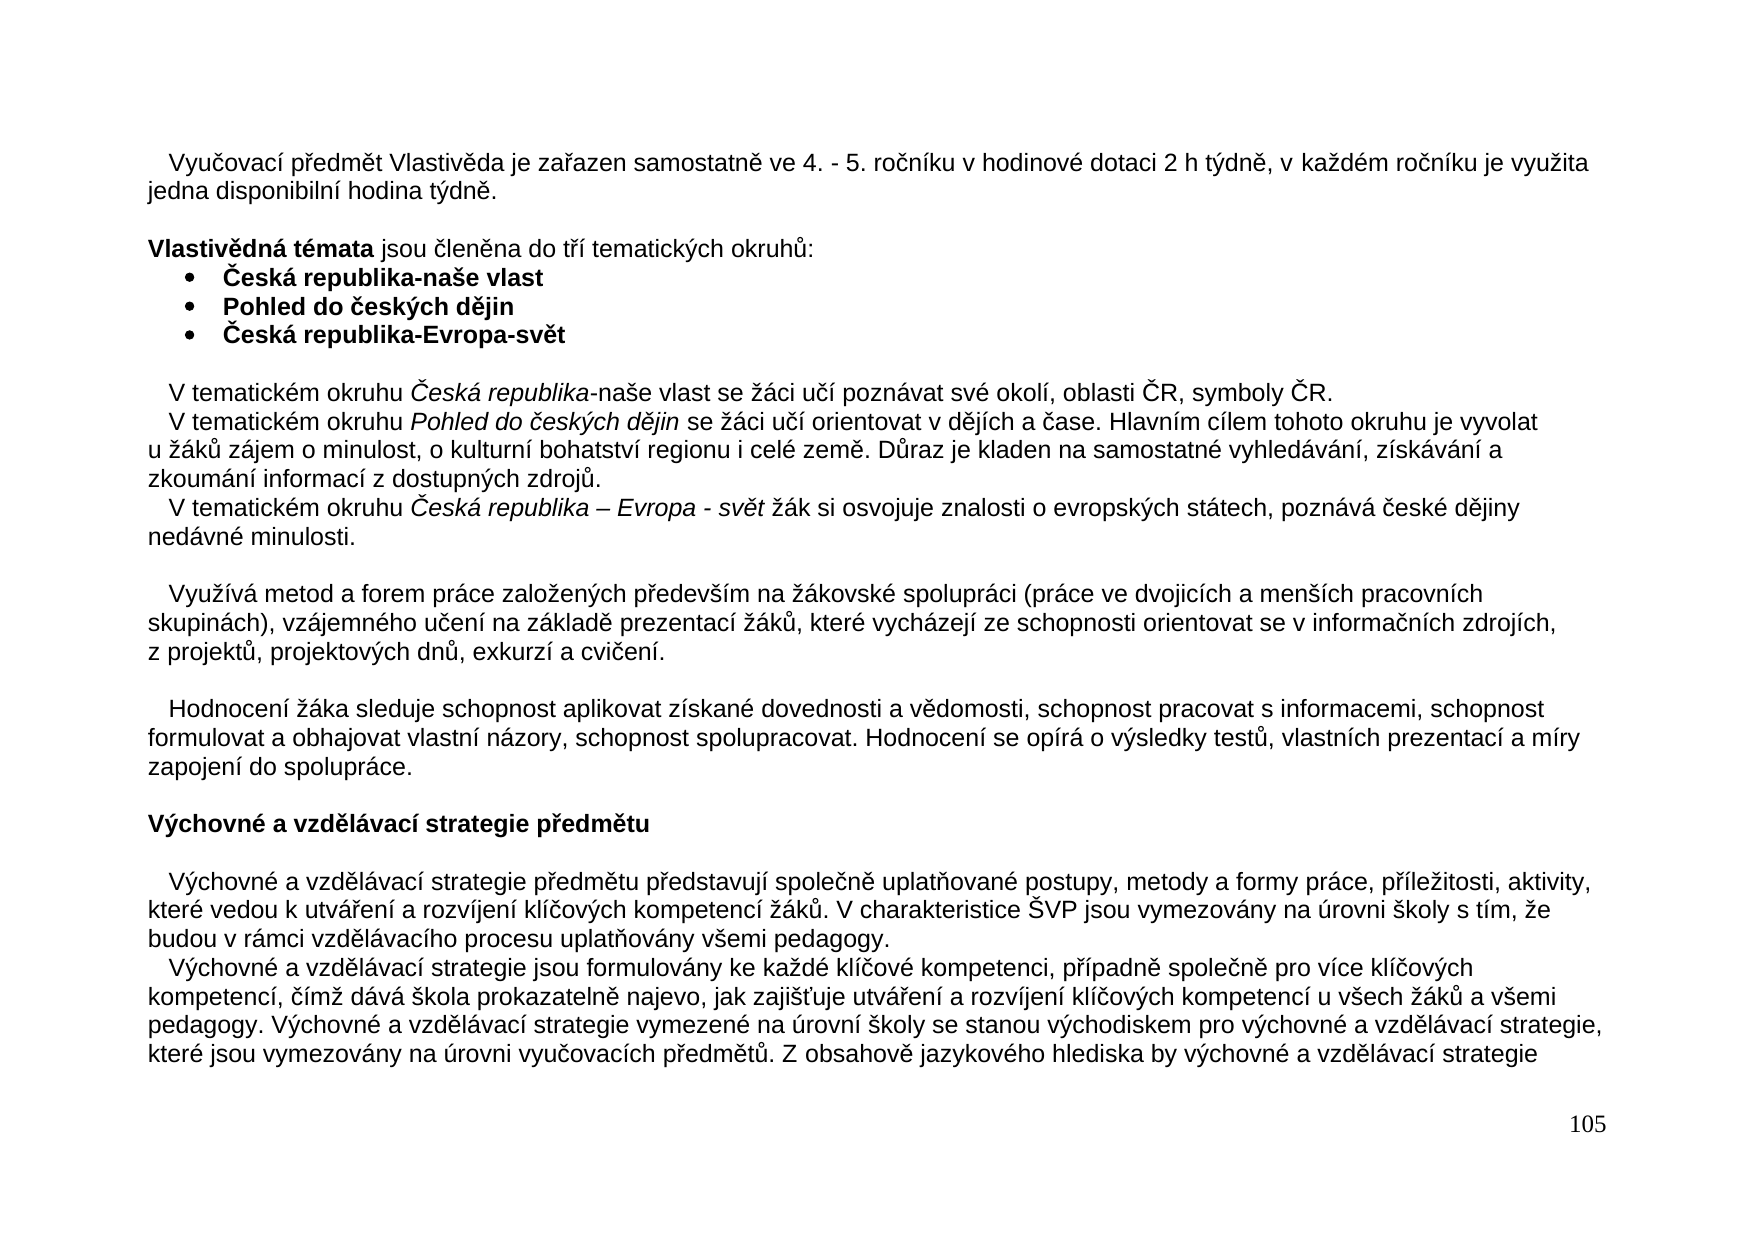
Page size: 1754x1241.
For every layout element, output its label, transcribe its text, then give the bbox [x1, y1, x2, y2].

text z projektů, projektových dnů, exkurzí a cvičení. [148, 637, 1606, 665]
text V tematickém okruhu Pohled do českých dějin se žáci učí orientovat v dějích a čase. Hlavním cílem tohoto okruhu je vyvolat [148, 407, 1606, 435]
text Využívá metod a forem práce založených především na žákovské spolupráci (práce ve dvojicích a menších pracovních skupinách), vzájemného učení na základě prezentací žáků, které vycházejí ze schopnosti orientovat se v informačních zdrojích, [148, 579, 1606, 637]
list Česká republika-naše vlast [185, 263, 1606, 291]
text Vlastivědná témata jsou členěna do tří tematických okruhů: [148, 234, 1606, 263]
text Vyučovací předmět Vlastivěda je zařazen samostatně ve 4. - 5. ročníku v hodinové dotaci 2 h týdně, v každém ročníku je využita jedna disponibilní hodina týdně. [148, 148, 1606, 205]
text Hodnocení žáka sleduje schopnost aplikovat získané dovednosti a vědomosti, schopnost pracovat s informacemi, schopnost formulovat a obhajovat vlastní názory, schopnost spolupracovat. Hodnocení se opírá o výsledky testů, vlastních prezentací a míry zapojení do spolupráce. [148, 694, 1606, 780]
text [148, 953, 1606, 1068]
list Pohled do českých dějin [185, 291, 1606, 320]
text V tematickém okruhu Česká republika-naše vlast se žáci učí poznávat své okolí, oblasti ČR, symboly ČR. [148, 378, 1606, 407]
text Výchovné a vzdělávací strategie předmětu představují společně uplatňované postupy, metody a formy práce, příležitosti, aktivity, které vedou k utváření a rozvíjení klíčových kompetencí žáků. V charakteristice ŠVP jsou vymezovány na úrovni školy s tím, že budou v rámci vzdělávacího procesu uplatňovány všemi pedagogy. [148, 867, 1606, 953]
text V tematickém okruhu Česká republika – Evropa - svět žák si osvojuje znalosti o evropských státech, poznává české dějiny nedávné minulosti. [148, 493, 1606, 550]
list Česká republika-Evropa-svět [185, 320, 1606, 349]
text Výchovné a vzdělávací strategie předmětu [148, 809, 1606, 838]
text u žáků zájem o minulost, o kulturní bohatství regionu i celé země. Důraz je kladen na samostatné vyhledávání, získávání a zkoumání informací z dostupných zdrojů. [148, 435, 1606, 493]
